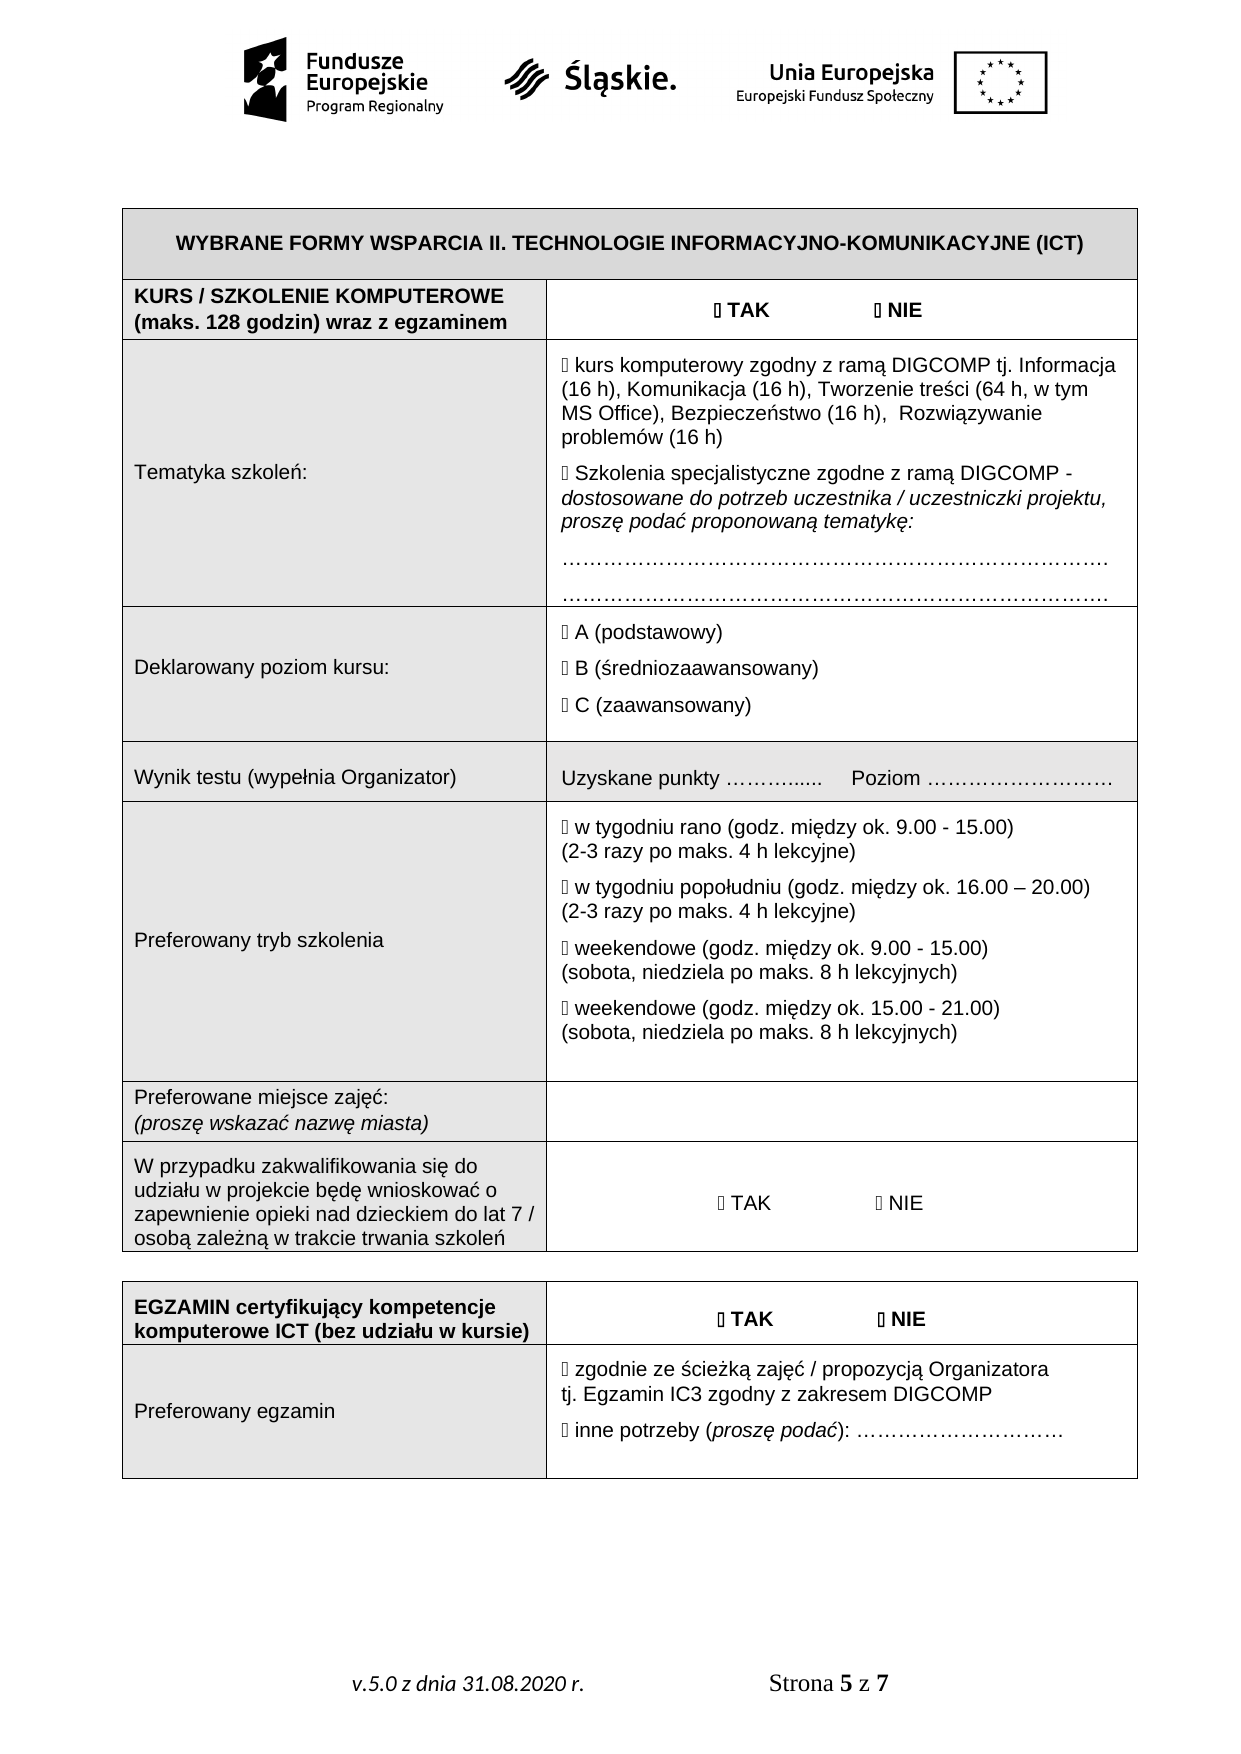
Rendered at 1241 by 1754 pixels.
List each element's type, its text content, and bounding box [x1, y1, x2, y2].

table_cell TAK NIE [547, 1142, 1137, 1251]
table_header TAK NIE [547, 1282, 1137, 1344]
table_cell Wynik testu (wypełnia Organizator) [123, 742, 546, 801]
table_header WYBRANE FORMY WSPARCIA II. TECHNOLOGIE INFORMACYJNO-KOMUNIKACYJNE (ICT) [123, 209, 1137, 279]
table_cell kurs komputerowy zgodny z ramą DIGCOMP tj. Informacja (16 h), Komunikacja (16 h), Tworzenie treści (64 h, w tym MS Office), Bezpieczeństwo (16 h), Rozwiązywanie problemów (16 h) Szkolenia specjalistyczne zgodne z ramą DIGCOMP - dostosowane do potrzeb uczestnika / uczestniczki projektu, proszę podać proponowaną tematykę: ……………………………………………………………………. ……………………………………………………………………. [547, 340, 1137, 606]
table_cell Preferowany egzamin [123, 1345, 546, 1478]
table_cell Deklarowany poziom kursu: [123, 607, 546, 741]
table_cell TAK NIE [547, 280, 1137, 339]
table_cell [547, 1082, 1137, 1141]
table_cell KURS / SZKOLENIE KOMPUTEROWE (maks. 128 godzin) wraz z egzaminem [123, 280, 546, 339]
table_cell A (podstawowy) B (średniozaawansowany) C (zaawansowany) [547, 607, 1137, 741]
table_cell Preferowany tryb szkolenia [123, 802, 546, 1081]
table_cell zgodnie ze ścieżką zajęć / propozycją Organizatora tj. Egzamin IC3 zgodny z zakresem DIGCOMP inne potrzeby (proszę podać): ………………………… [547, 1345, 1137, 1478]
table_cell W przypadku zakwalifikowania się do udziału w projekcie będę wnioskować o zapewnienie opieki nad dzieckiem do lat 7 / osobą zależną w trakcie trwania szkoleń [123, 1142, 546, 1251]
table_cell w tygodniu rano (godz. między ok. 9.00 - 15.00) (2-3 razy po maks. 4 h lekcyjne) w tygodniu popołudniu (godz. między ok. 16.00 – 20.00) (2-3 razy po maks. 4 h lekcyjne) weekendowe (godz. między ok. 9.00 - 15.00) (sobota, niedziela po maks. 8 h lekcyjnych) weekendowe (godz. między ok. 15.00 - 21.00) (sobota, niedziela po maks. 8 h lekcyjnych) [547, 802, 1137, 1081]
table_cell Preferowane miejsce zajęć: (proszę wskazać nazwę miasta) [123, 1082, 546, 1141]
table_cell Tematyka szkoleń: [123, 340, 546, 606]
table_header EGZAMIN certyfikujący kompetencje komputerowe ICT (bez udziału w kursie) [123, 1282, 546, 1344]
table_cell Uzyskane punkty ………...... Poziom ……………………… [547, 742, 1137, 801]
picture [224, 29, 1067, 122]
